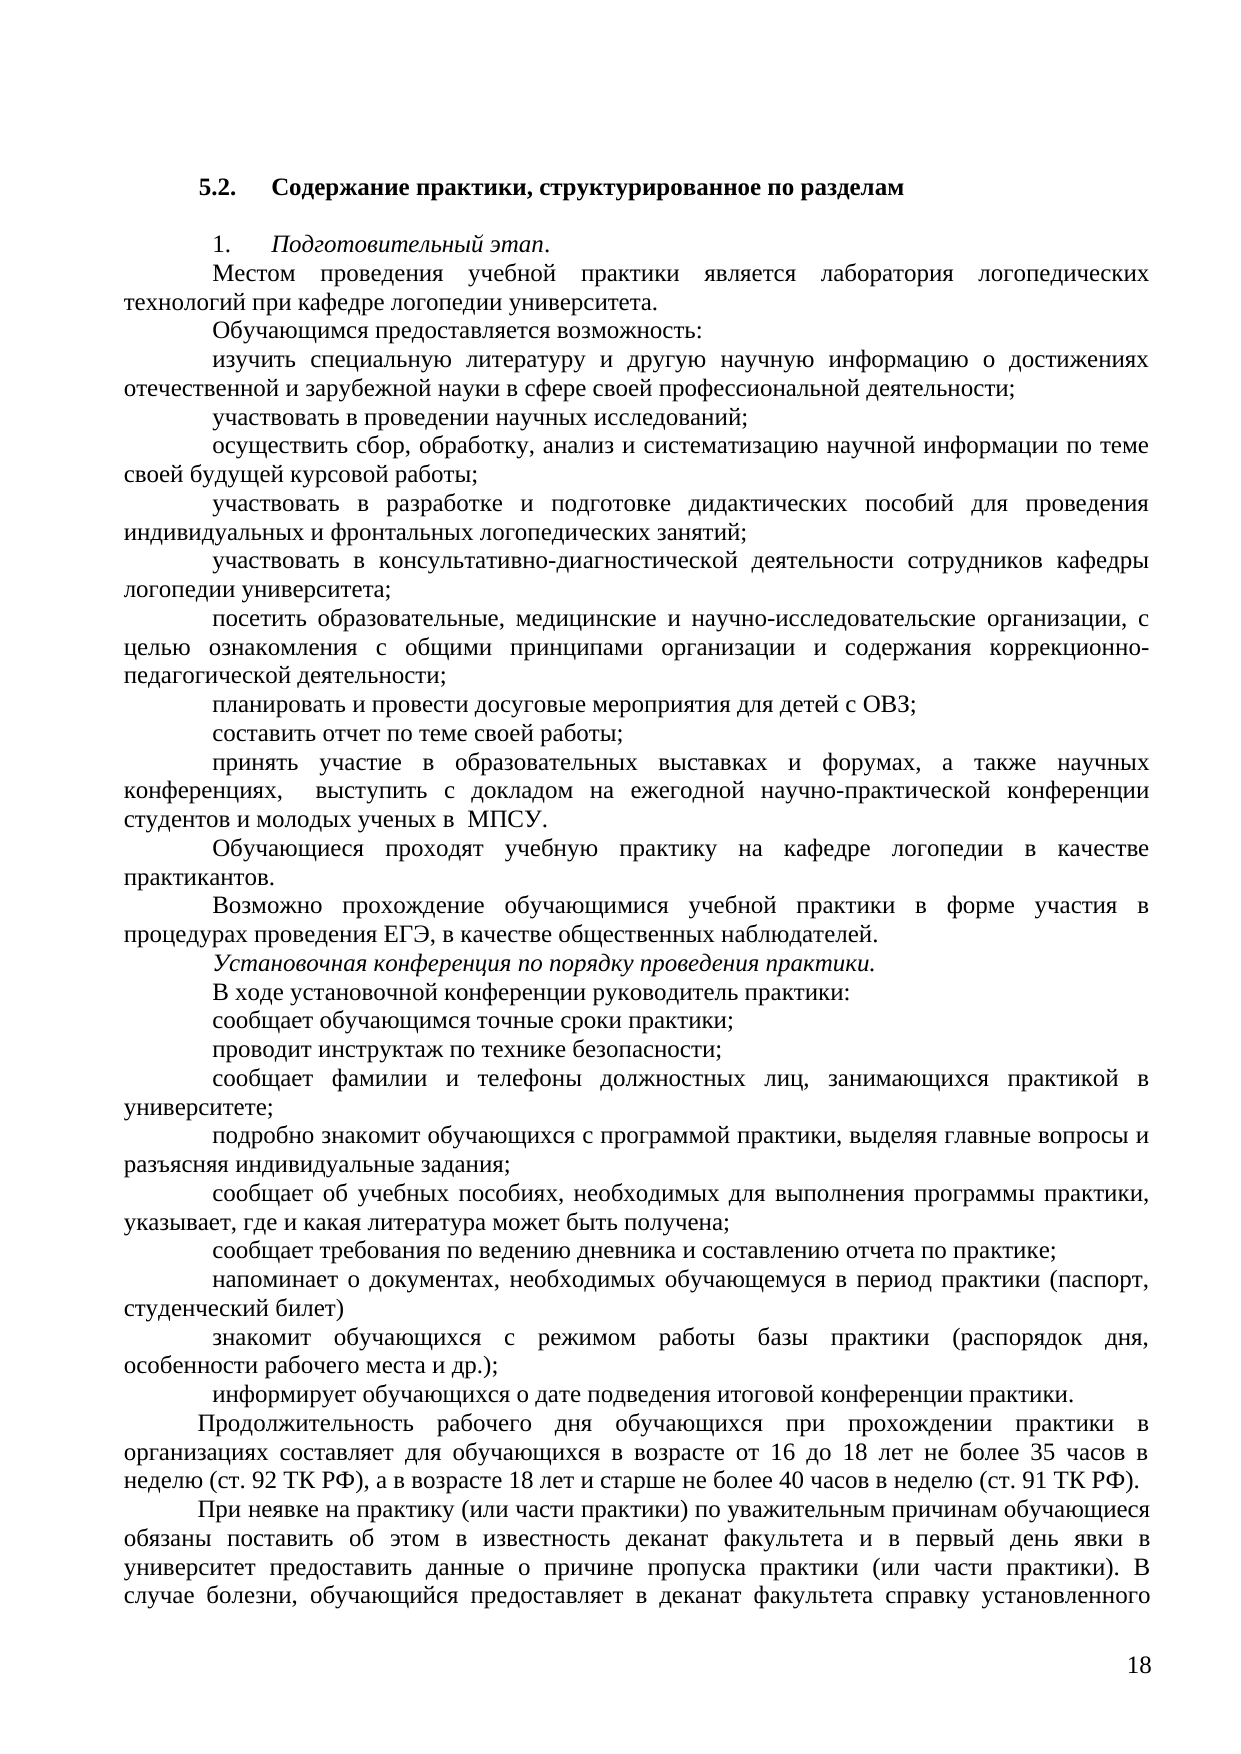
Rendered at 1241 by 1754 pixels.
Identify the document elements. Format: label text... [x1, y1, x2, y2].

text подробно знакомит обучающихся с программой практики, выделяя главные вопросы и разъясняя индивидуальные задания; [123, 1120, 1150, 1178]
text планировать и провести досуговые мероприятия для детей с ОВЗ; [123, 689, 1150, 718]
text В ходе установочной конференции руководитель практики: [123, 977, 1150, 1005]
text сообщает об учебных пособиях, необходимых для выполнения программы практики, указывает, где и какая литература может быть получена; [123, 1178, 1150, 1235]
text сообщает фамилии и телефоны должностных лиц, занимающихся практикой в университете; [123, 1063, 1150, 1120]
text проводит инструктаж по технике безопасности; [123, 1034, 1150, 1063]
text информирует обучающихся о дате подведения итоговой конференции практики. [123, 1379, 1150, 1408]
text Обучающимся предоставляется возможность: [123, 315, 1150, 344]
text Установочная конференция по порядку проведения практики. [123, 948, 1150, 977]
text знакомит обучающихся с режимом работы базы практики (распорядок дня, особенности рабочего места и др.); [123, 1322, 1150, 1379]
text осуществить сбор, обработку, анализ и систематизацию научной информации по теме своей будущей курсовой работы; [123, 430, 1150, 488]
text сообщает обучающимся точные сроки практики; [123, 1005, 1150, 1034]
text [123, 1494, 1152, 1609]
text участвовать в проведении научных исследований; [123, 402, 1150, 430]
text изучить специальную литературу и другую научную информацию о достижениях отечественной и зарубежной науки в сфере своей профессиональной деятельности; [123, 344, 1150, 402]
list Содержание практики, структурированное по разделам [198, 172, 1150, 200]
list Подготовительный этап. [123, 229, 1150, 258]
text участвовать в консультативно-диагностической деятельности сотрудников кафедры логопедии университета; [123, 545, 1150, 603]
text участвовать в разработке и подготовке дидактических пособий для проведения индивидуальных и фронтальных логопедических занятий; [123, 488, 1150, 545]
text Продолжительность рабочего дня обучающихся при прохождении практики в организациях составляет для обучающихся в возрасте от 16 до 18 лет не более 35 часов в неделю (ст. 92 ТК РФ), а в возрасте 18 лет и старше не более 40 часов в неделю (ст. 91 ТК РФ). [123, 1408, 1150, 1494]
text сообщает требования по ведению дневника и составлению отчета по практике; [123, 1235, 1150, 1264]
text принять участие в образовательных выставках и форумах, а также научных конференциях, выступить с докладом на ежегодной научно-практической конференции студентов и молодых ученых в МПСУ. [123, 747, 1150, 833]
text посетить образовательные, медицинские и научно-исследовательские организации, с целью ознакомления с общими принципами организации и содержания коррекционно-педагогической деятельности; [123, 603, 1150, 689]
text составить отчет по теме своей работы; [123, 718, 1150, 747]
text Возможно прохождение обучающимися учебной практики в форме участия в процедурах проведения ЕГЭ, в качестве общественных наблюдателей. [123, 890, 1150, 948]
text напоминает о документах, необходимых обучающемуся в период практики (паспорт, студенческий билет) [123, 1264, 1150, 1322]
text Обучающиеся проходят учебную практику на кафедре логопедии в качестве практикантов. [123, 833, 1150, 890]
text Местом проведения учебной практики является лаборатория логопедических технологий при кафедре логопедии университета. [123, 258, 1150, 315]
